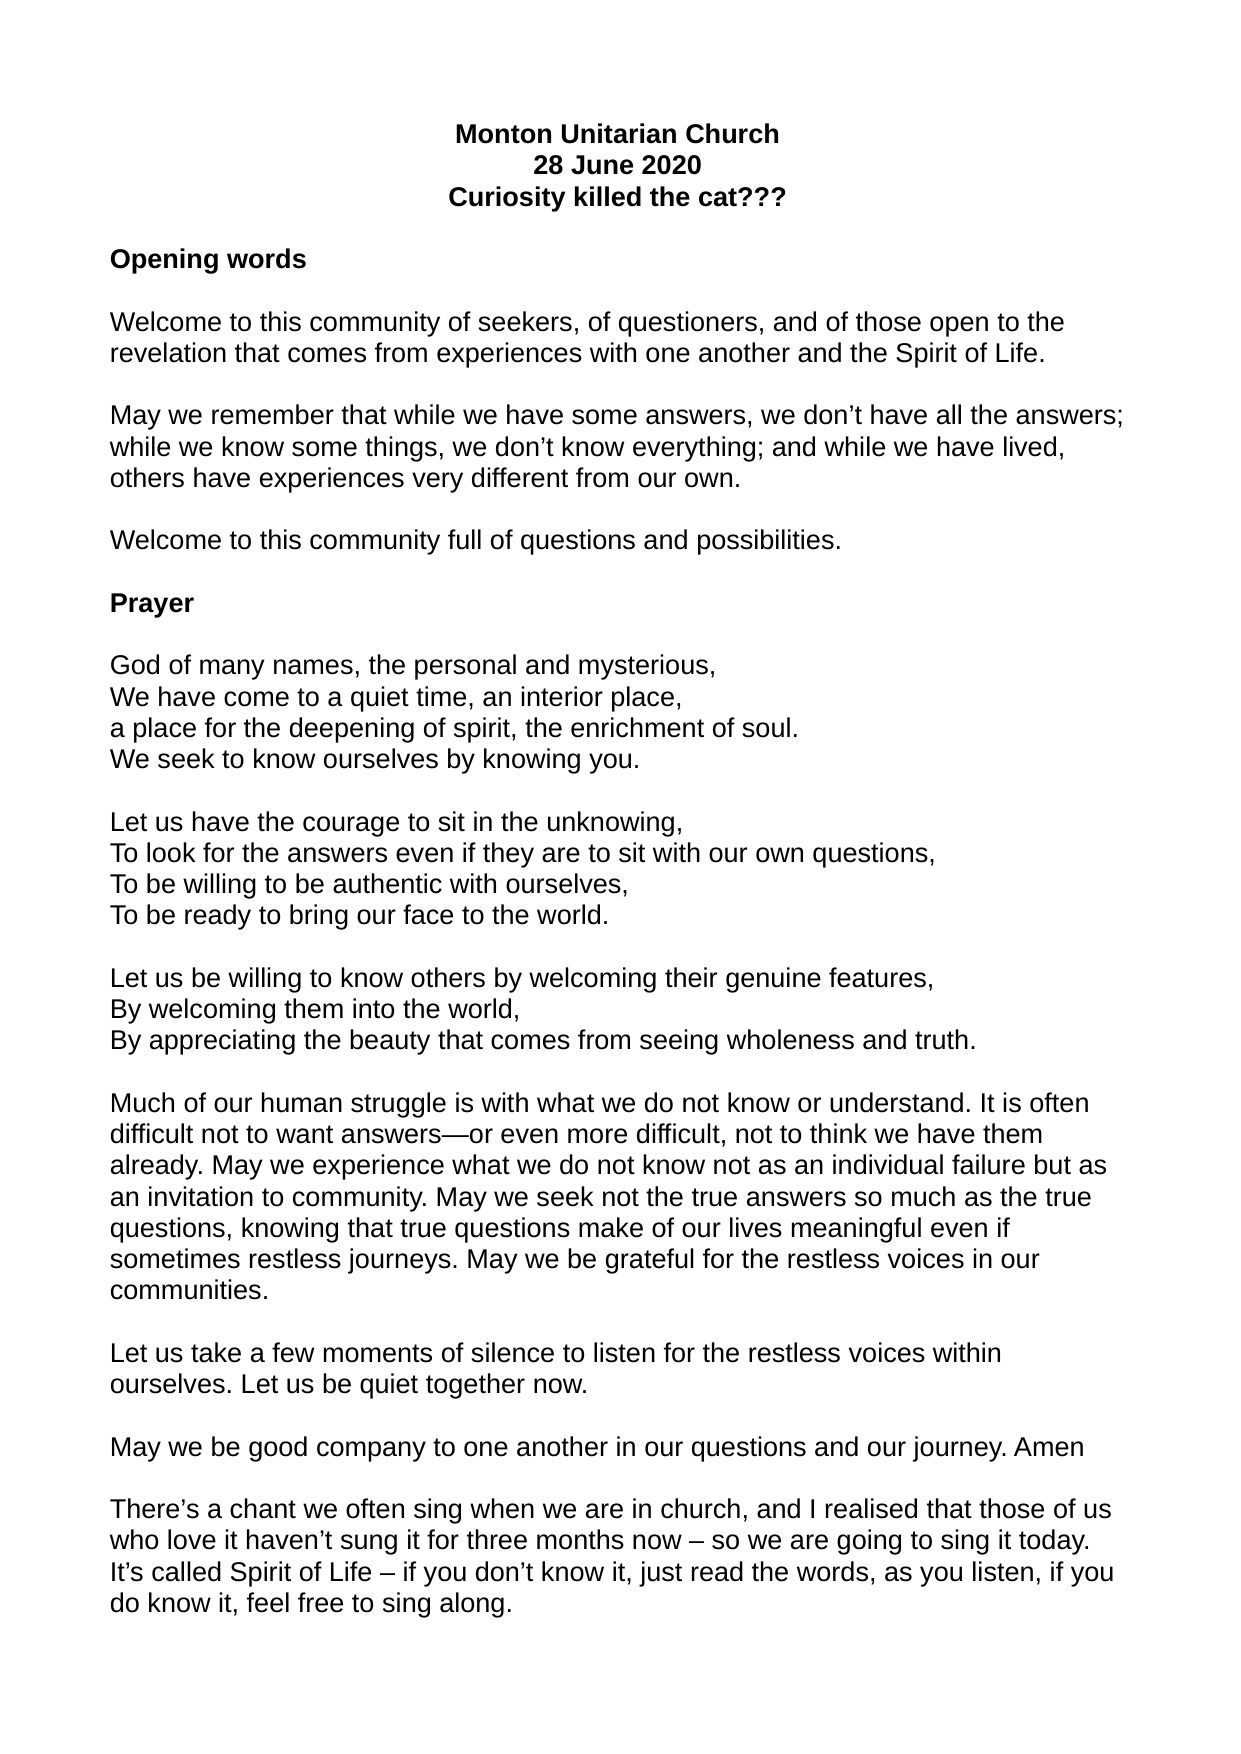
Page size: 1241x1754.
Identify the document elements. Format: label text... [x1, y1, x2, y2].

table_header Monton Unitarian Church 28 June 2020 Curiosity killed the cat??? Opening words Welcome to this community of seekers, of questioners, and of those open to the revelation that comes from experiences with one another and the Spirit of Life. May we remember that while we have some answers, we don’t have all the answers; while we know some things, we don’t know everything; and while we have lived, others have experiences very different from our own. Welcome to this community full of questions and possibilities. [98, 118, 1136, 587]
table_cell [98, 587, 1136, 1649]
